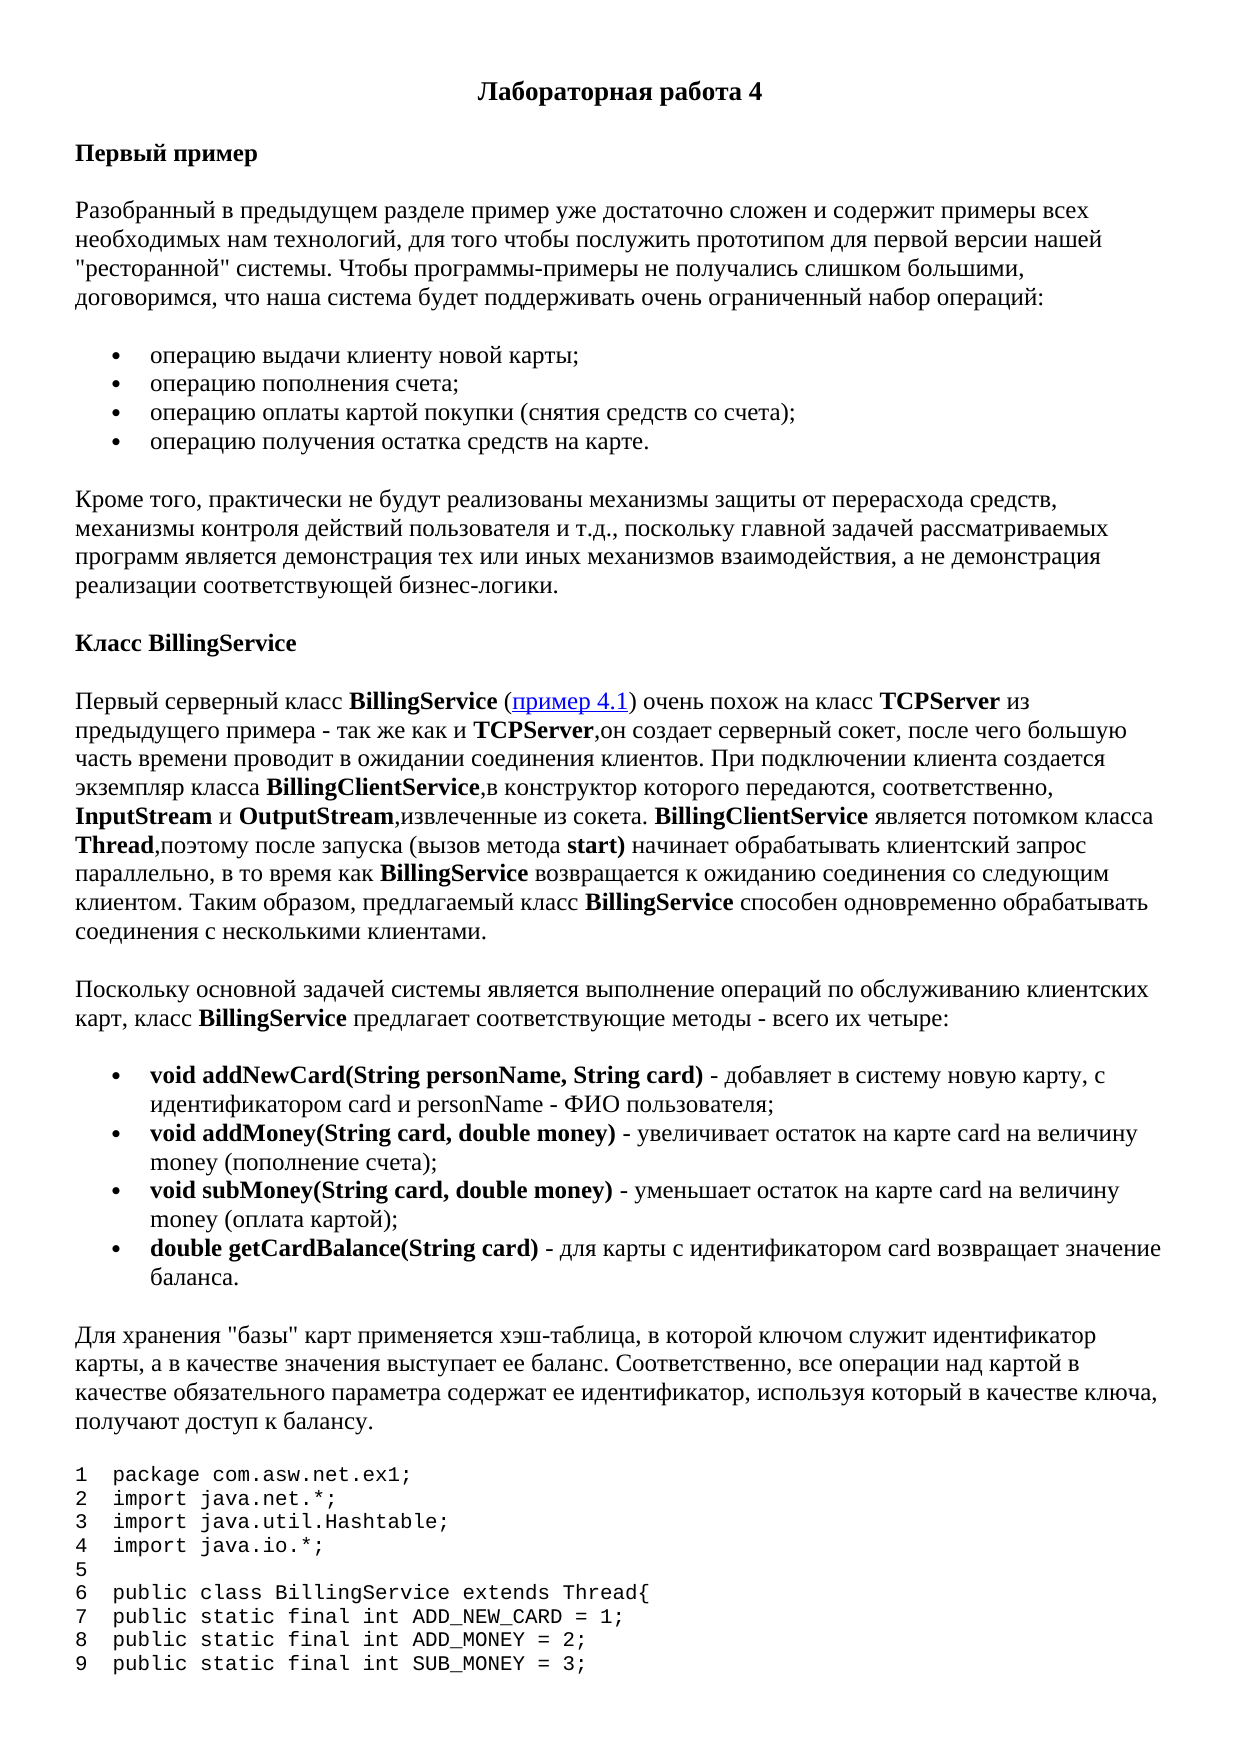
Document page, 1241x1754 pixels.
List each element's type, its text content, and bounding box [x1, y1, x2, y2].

list операцию пополнения счета; [112, 368, 1165, 397]
text Кроме того, практически не будут реализованы механизмы защиты от перерасхода средств, механизмы контроля действий пользователя и т.д., поскольку главной задачей рассматриваемых программ является демонстрация тех или иных механизмов взаимодействия, а не демонстрация реализации соответствующей бизнес-логики. [75, 484, 1165, 599]
text Поскольку основной задачей системы является выполнение операций по обслуживанию клиентских карт, класс BillingService предлагает соответствующие методы - всего их четыре: [75, 974, 1165, 1031]
text 3 import java.util.Hashtable; [75, 1511, 1165, 1535]
list операцию оплаты картой покупки (снятия средств со счета); [112, 397, 1165, 426]
text 7 public static final int ADD_NEW_CARD = 1; [75, 1606, 1165, 1629]
text Первый серверный класс BillingService (пример 4.1) очень похож на класс TCPServer из предыдущего примера - так же как и TCPServer,он создает серверный сокет, после чего большую часть времени проводит в ожидании соединения клиентов. При подключении клиента создается экземпляр класса BillingClientService,в конструктор которого передаются, соответственно, InputStream и OutputStream,извлеченные из сокета. BillingClientService является потомком класса Thread,поэтому после запуска (вызов метода start) начинает обрабатывать клиентский запрос параллельно, в то время как BillingService возвращается к ожиданию соединения со следующим клиентом. Таким образом, предлагаемый класс BillingService способен одновременно обрабатывать соединения с несколькими клиентами. [75, 686, 1165, 945]
text 4 import java.io.*; [75, 1535, 1165, 1558]
text 5 [75, 1558, 1165, 1582]
text Лабораторная работа 4 [75, 75, 1165, 106]
list операцию выдачи клиенту новой карты; [112, 340, 1165, 368]
text 8 public static final int ADD_MONEY = 2; [75, 1629, 1165, 1653]
list void subMoney(String card, double money) - уменьшает остаток на карте card на величину money (оплата картой); [112, 1176, 1165, 1233]
text 6 public class BillingService extends Thread{ [75, 1582, 1165, 1606]
text 9 public static final int SUB_MONEY = 3; [75, 1653, 1165, 1677]
text Первый пример [75, 138, 1165, 166]
list void addNewCard(String personName, String card) - добавляет в систему новую карту, с идентификатором card и personName - ФИО пользователя; [112, 1061, 1165, 1118]
text Для хранения "базы" карт применяется хэш-таблица, в которой ключом служит идентификатор карты, а в качестве значения выступает ее баланс. Соответственно, все операции над картой в качестве обязательного параметра содержат ее идентификатор, используя который в качестве ключа, получают доступ к балансу. [75, 1320, 1165, 1435]
text 2 import java.net.*; [75, 1488, 1165, 1511]
text Разобранный в предыдущем разделе пример уже достаточно сложен и содержит примеры всех необходимых нам технологий, для того чтобы послужить прототипом для первой версии нашей "ресторанной" системы. Чтобы программы-примеры не получались слишком большими, договоримся, что наша система будет поддерживать очень ограниченный набор операций: [75, 196, 1165, 311]
text 1 package com.asw.net.ex1; [75, 1464, 1165, 1488]
text Класс BillingService [75, 628, 1165, 657]
list операцию получения остатка средств на карте. [112, 426, 1165, 455]
list double getCardBalance(String card) - для карты с идентификатором card возвращает значение баланса. [112, 1233, 1165, 1291]
list void addMoney(String card, double money) - увеличивает остаток на карте card на величину money (пополнение счета); [112, 1118, 1165, 1176]
